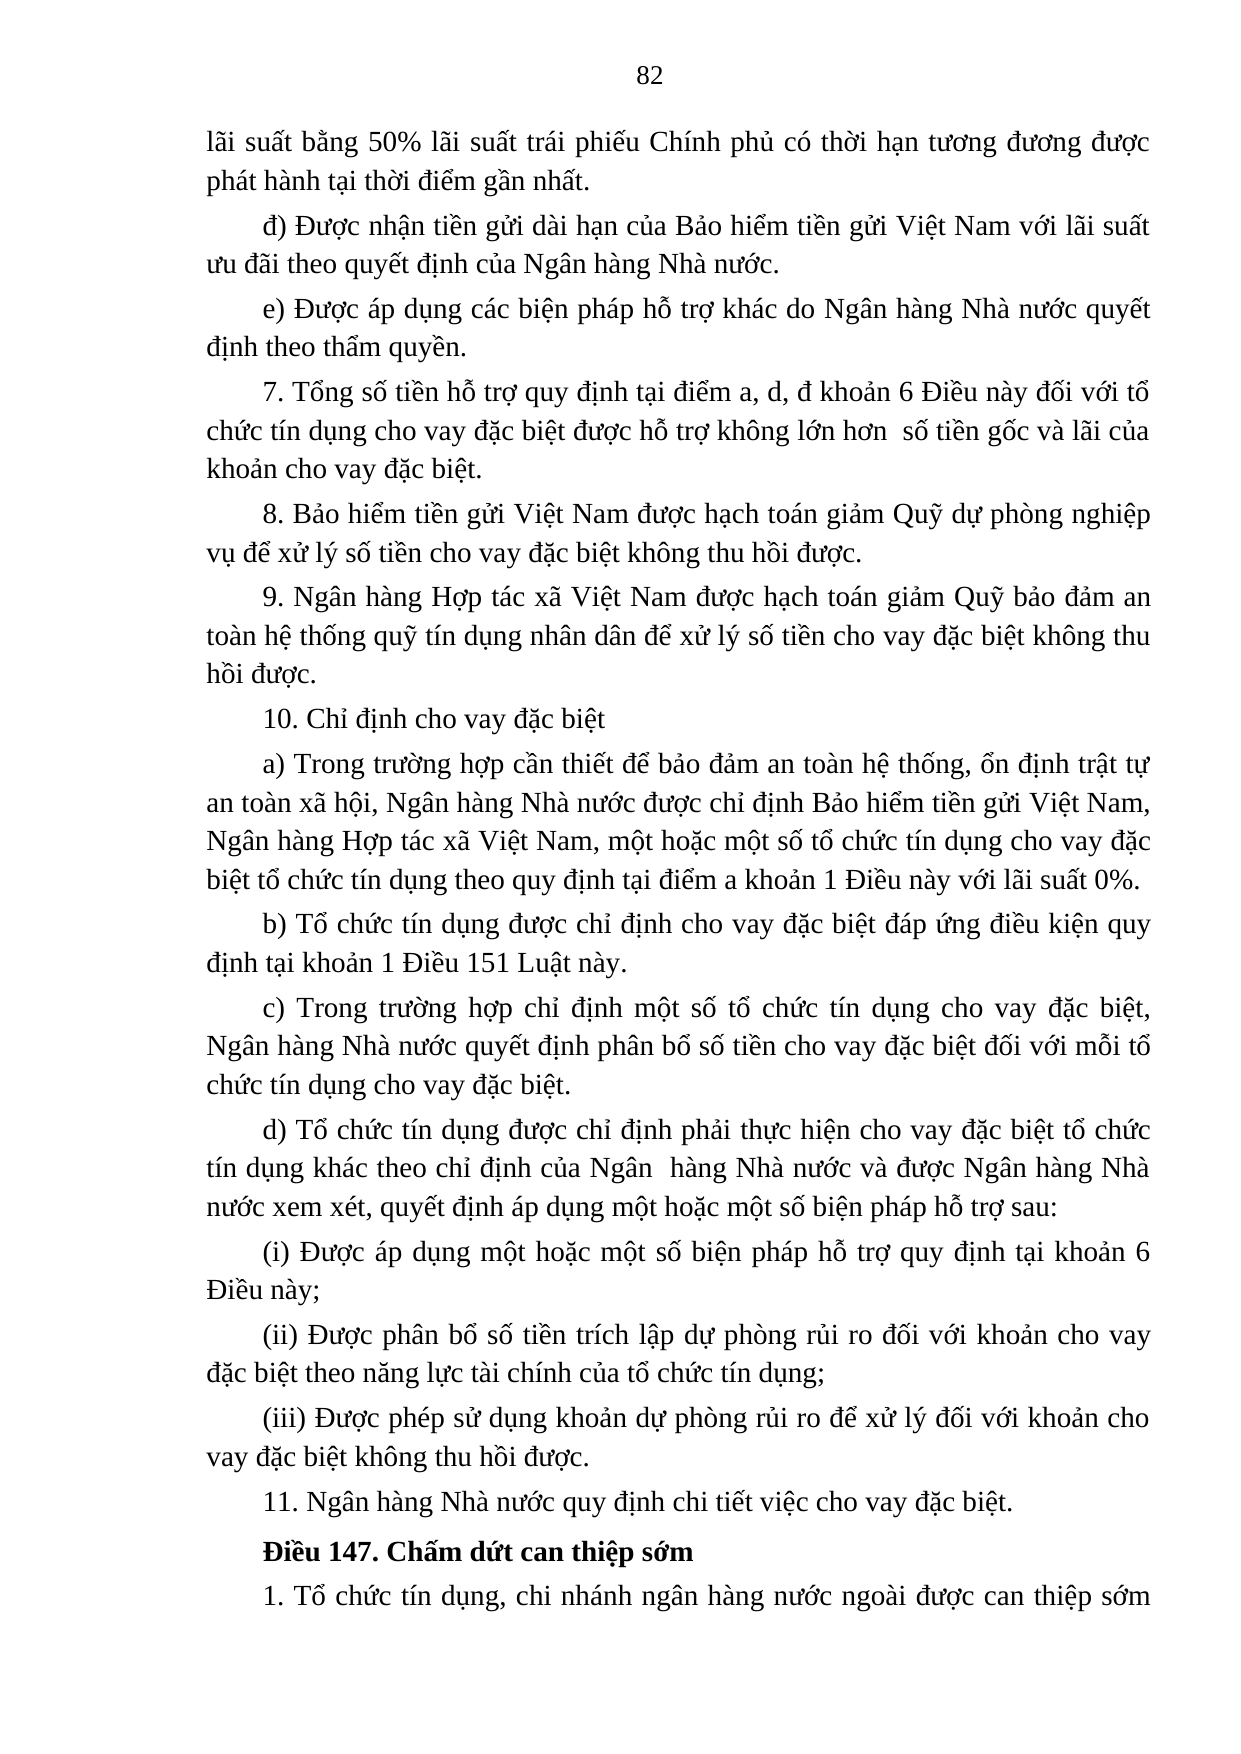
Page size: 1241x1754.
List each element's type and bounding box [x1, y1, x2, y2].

table_cell [195, 1528, 1163, 1612]
table_cell [195, 118, 1163, 1527]
